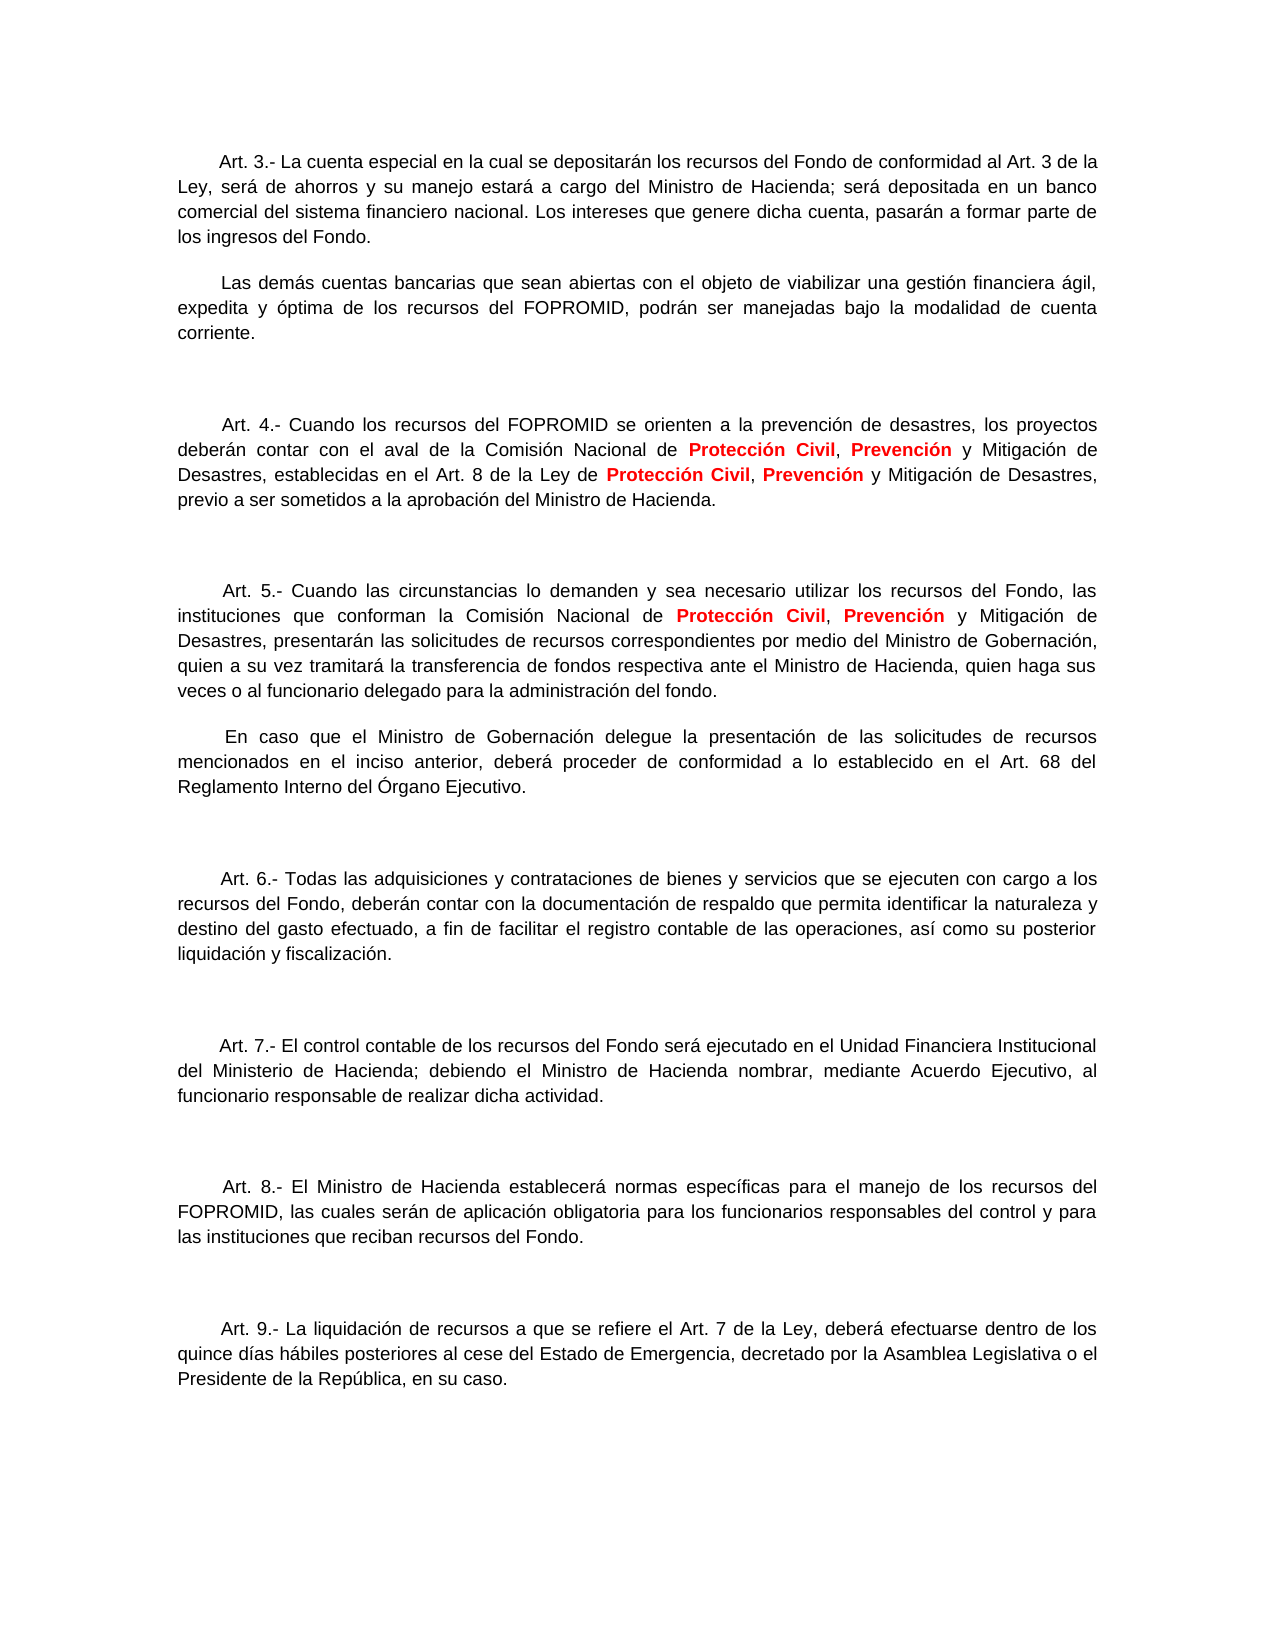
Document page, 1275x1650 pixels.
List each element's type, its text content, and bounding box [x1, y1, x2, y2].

text Art. 6.- Todas las adquisiciones y contrataciones de bienes y servicios que se ejecuten con cargo a los recursos del Fondo, deberán contar con la documentación de respaldo que permita identificar la naturaleza y destino del gasto efectuado, a fin de facilitar el registro contable de las operaciones, así como su posterior liquidación y fiscalización. [177, 864, 1098, 964]
text Art. 5.- Cuando las circunstancias lo demanden y sea necesario utilizar los recursos del Fondo, las instituciones que conforman la Comisión Nacional de Protección Civil, Prevención y Mitigación de Desastres, presentarán las solicitudes de recursos correspondientes por medio del Ministro de Gobernación, quien a su vez tramitará la transferencia de fondos respectiva ante el Ministro de Hacienda, quien haga sus veces o al funcionario delegado para la administración del fondo. [177, 577, 1098, 702]
text Art. 7.- El control contable de los recursos del Fondo será ejecutado en el Unidad Financiera Institucional del Ministerio de Hacienda; debiendo el Ministro de Hacienda nombrar, mediante Acuerdo Ejecutivo, al funcionario responsable de realizar dicha actividad. [177, 1031, 1098, 1106]
text Las demás cuentas bancarias que sean abiertas con el objeto de viabilizar una gestión financiera ágil, expedita y óptima de los recursos del FOPROMID, podrán ser manejadas bajo la modalidad de cuenta corriente. [177, 268, 1098, 343]
text Art. 4.- Cuando los recursos del FOPROMID se orienten a la prevención de desastres, los proyectos deberán contar con el aval de la Comisión Nacional de Protección Civil, Prevención y Mitigación de Desastres, establecidas en el Art. 8 de la Ley de Protección Civil, Prevención y Mitigación de Desastres, previo a ser sometidos a la aprobación del Ministro de Hacienda. [177, 410, 1098, 510]
text Art. 3.- La cuenta especial en la cual se depositarán los recursos del Fondo de conformidad al Art. 3 de la Ley, será de ahorros y su manejo estará a cargo del Ministro de Hacienda; será depositada en un banco comercial del sistema financiero nacional. Los intereses que genere dicha cuenta, pasarán a formar parte de los ingresos del Fondo. [177, 148, 1098, 248]
text Art. 8.- El Ministro de Hacienda establecerá normas específicas para el manejo de los recursos del FOPROMID, las cuales serán de aplicación obligatoria para los funcionarios responsables del control y para las instituciones que reciban recursos del Fondo. [177, 1173, 1098, 1248]
text En caso que el Ministro de Gobernación delegue la presentación de las solicitudes de recursos mencionados en el inciso anterior, deberá proceder de conformidad a lo establecido en el Art. 68 del Reglamento Interno del Órgano Ejecutivo. [177, 723, 1098, 798]
text Art. 9.- La liquidación de recursos a que se refiere el Art. 7 de la Ley, deberá efectuarse dentro de los quince días hábiles posteriores al cese del Estado de Emergencia, decretado por la Asamblea Legislativa o el Presidente de la República, en su caso. [177, 1314, 1098, 1389]
